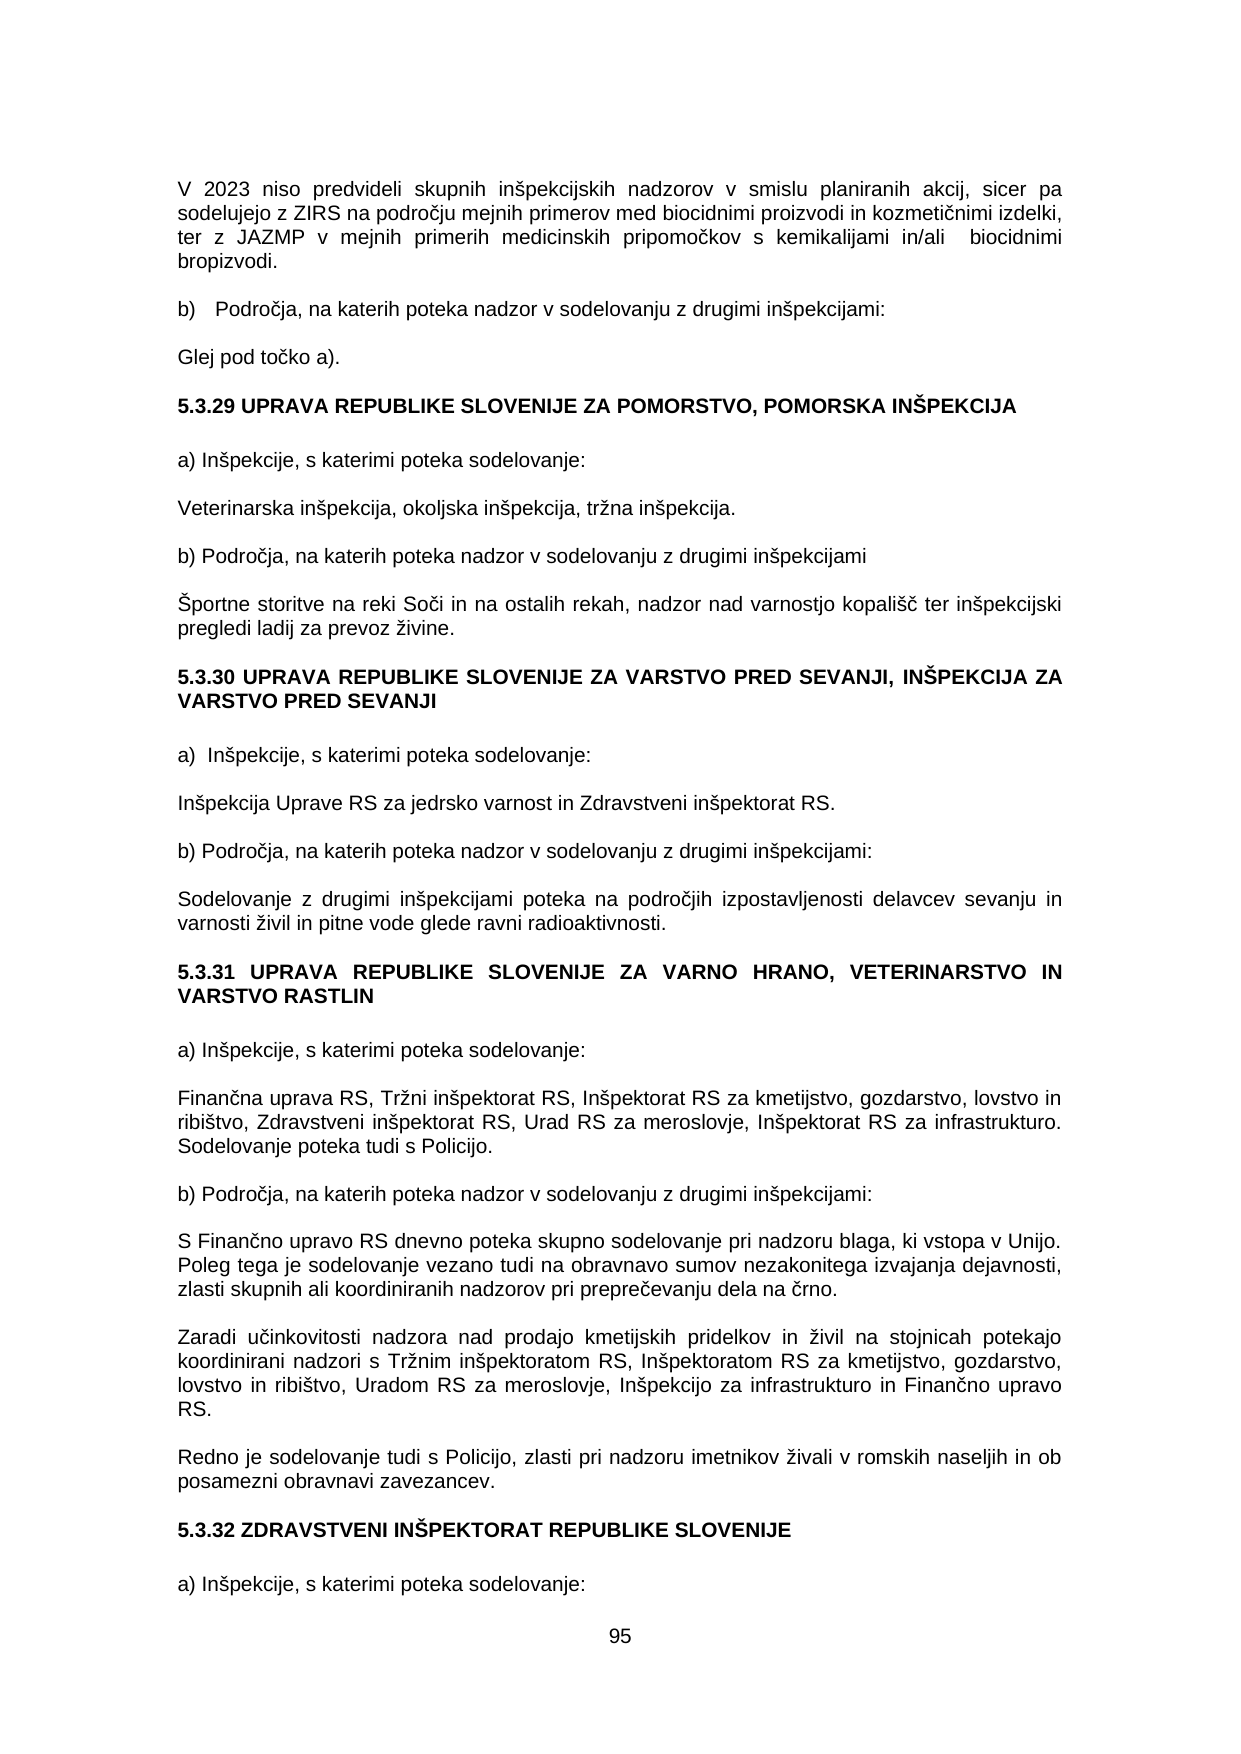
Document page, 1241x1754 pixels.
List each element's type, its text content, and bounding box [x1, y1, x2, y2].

text a) Inšpekcije, s katerimi poteka sodelovanje: [177, 743, 1063, 767]
text a) Inšpekcije, s katerimi poteka sodelovanje: [177, 1572, 1063, 1596]
text Veterinarska inšpekcija, okoljska inšpekcija, tržna inšpekcija. [177, 496, 1063, 520]
text V 2023 niso predvideli skupnih inšpekcijskih nadzorov v smislu planiranih akcij, sicer pa sodelujejo z ZIRS na področju mejnih primerov med biocidnimi proizvodi in kozmetičnimi izdelki, ter z JAZMP v mejnih primerih medicinskih pripomočkov s kemikalijami in/ali biocidnimi bropizvodi. [177, 177, 1063, 273]
text Glej pod točko a). [177, 345, 1063, 369]
subtitle 5.3.30 UPRAVA REPUBLIKE SLOVENIJE ZA VARSTVO PRED SEVANJI, INŠPEKCIJA ZA VARSTVO PRED SEVANJI [177, 665, 1063, 713]
list Področja, na katerih poteka nadzor v sodelovanju z drugimi inšpekcijami: [177, 297, 1063, 321]
text Inšpekcija Uprave RS za jedrsko varnost in Zdravstveni inšpektorat RS. [177, 791, 1063, 815]
text a) Inšpekcije, s katerimi poteka sodelovanje: [177, 1038, 1063, 1062]
subtitle 5.3.29 UPRAVA REPUBLIKE SLOVENIJE ZA POMORSTVO, POMORSKA INŠPEKCIJA [177, 394, 1063, 418]
text b) Področja, na katerih poteka nadzor v sodelovanju z drugimi inšpekcijami [177, 544, 1063, 568]
text S Finančno upravo RS dnevno poteka skupno sodelovanje pri nadzoru blaga, ki vstopa v Unijo. Poleg tega je sodelovanje vezano tudi na obravnavo sumov nezakonitega izvajanja dejavnosti, zlasti skupnih ali koordiniranih nadzorov pri preprečevanju dela na črno. [177, 1229, 1063, 1301]
text Športne storitve na reki Soči in na ostalih rekah, nadzor nad varnostjo kopališč ter inšpekcijski pregledi ladij za prevoz živine. [177, 592, 1063, 640]
text Finančna uprava RS, Tržni inšpektorat RS, Inšpektorat RS za kmetijstvo, gozdarstvo, lovstvo in ribištvo, Zdravstveni inšpektorat RS, Urad RS za meroslovje, Inšpektorat RS za infrastrukturo. Sodelovanje poteka tudi s Policijo. [177, 1086, 1063, 1157]
subtitle 5.3.32 ZDRAVSTVENI INŠPEKTORAT REPUBLIKE SLOVENIJE [177, 1518, 1063, 1542]
text a) Inšpekcije, s katerimi poteka sodelovanje: [177, 448, 1063, 472]
subtitle 5.3.31 UPRAVA REPUBLIKE SLOVENIJE ZA VARNO HRANO, VETERINARSTVO IN VARSTVO RASTLIN [177, 959, 1063, 1007]
text b) Področja, na katerih poteka nadzor v sodelovanju z drugimi inšpekcijami: [177, 839, 1063, 863]
text b) Področja, na katerih poteka nadzor v sodelovanju z drugimi inšpekcijami: [177, 1181, 1063, 1205]
text Zaradi učinkovitosti nadzora nad prodajo kmetijskih pridelkov in živil na stojnicah potekajo koordinirani nadzori s Tržnim inšpektoratom RS, Inšpektoratom RS za kmetijstvo, gozdarstvo, lovstvo in ribištvo, Uradom RS za meroslovje, Inšpekcijo za infrastrukturo in Finančno upravo RS. [177, 1325, 1063, 1421]
text Redno je sodelovanje tudi s Policijo, zlasti pri nadzoru imetnikov živali v romskih naseljih in ob posamezni obravnavi zavezancev. [177, 1445, 1063, 1493]
text Sodelovanje z drugimi inšpekcijami poteka na področjih izpostavljenosti delavcev sevanju in varnosti živil in pitne vode glede ravni radioaktivnosti. [177, 887, 1063, 934]
